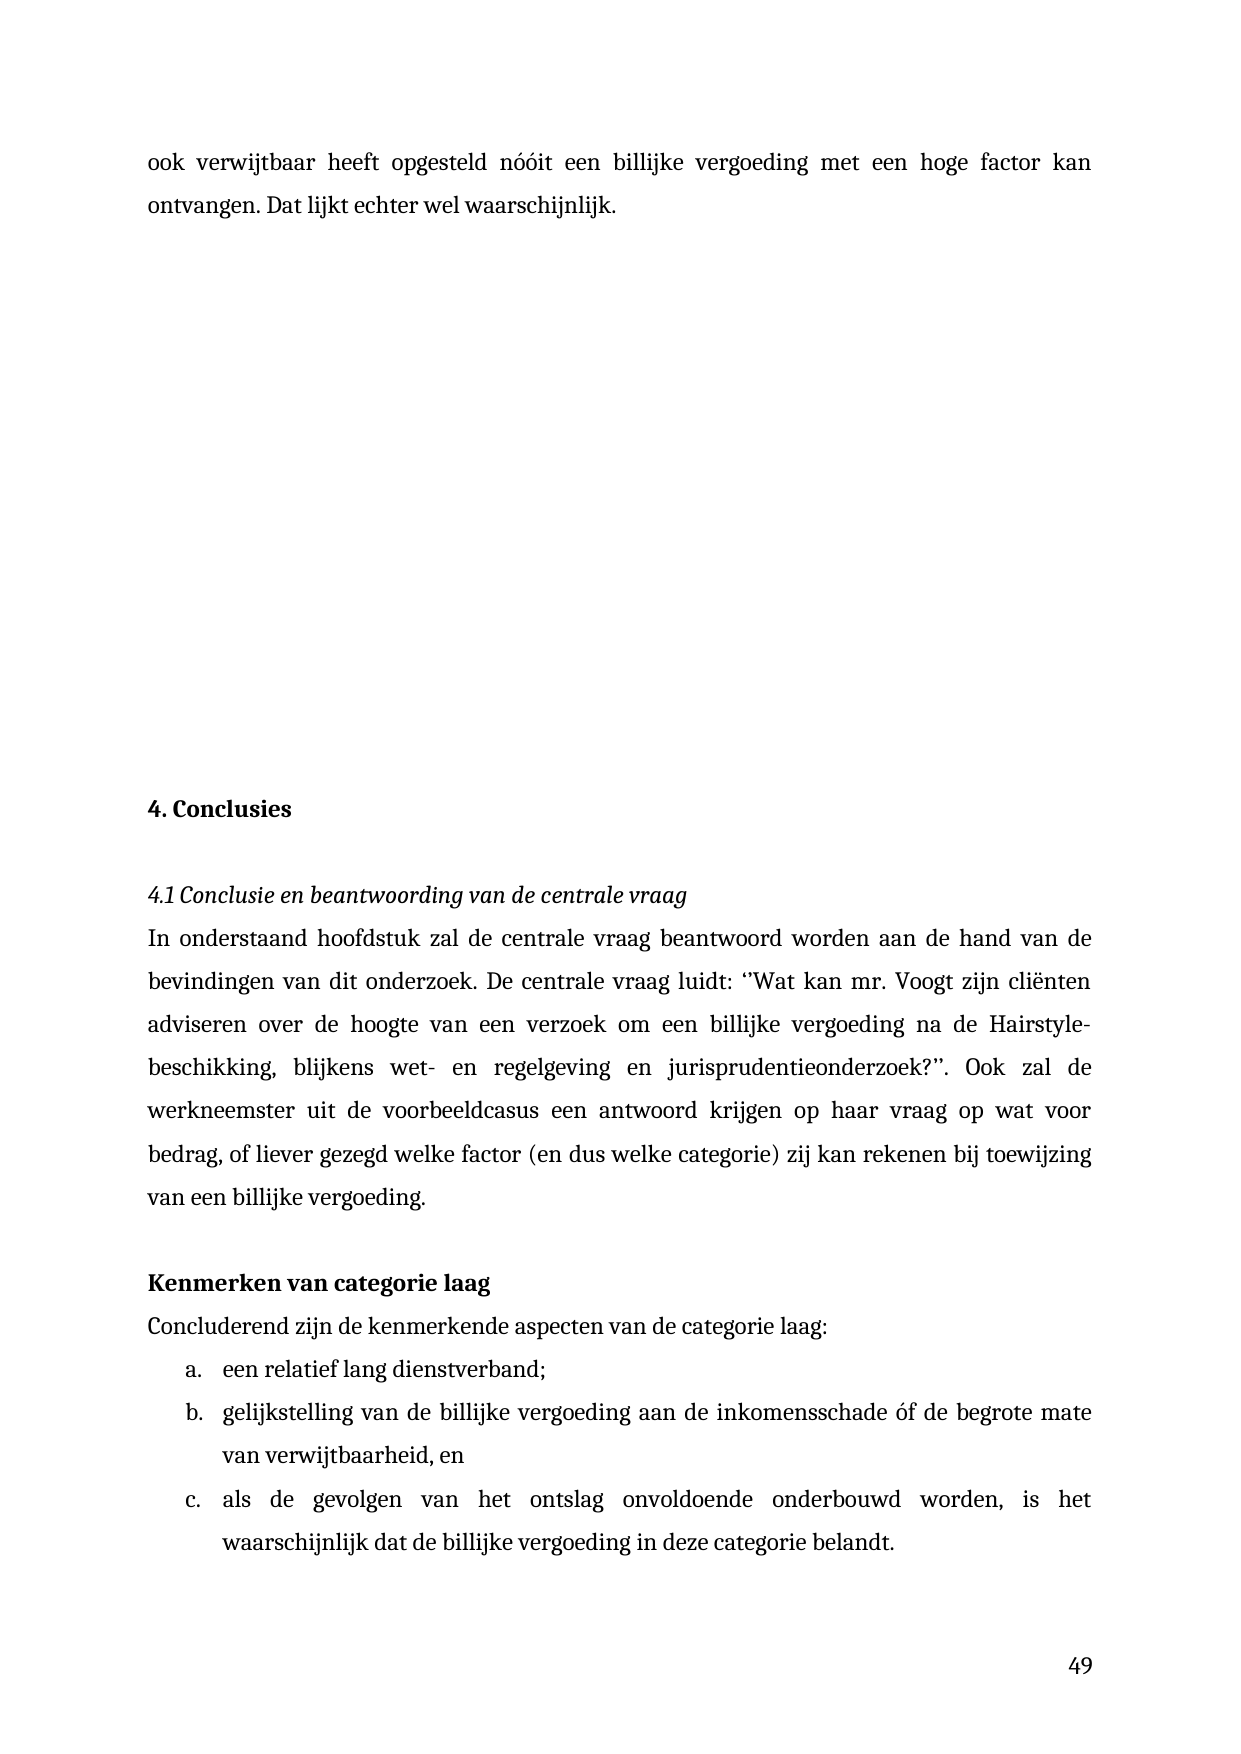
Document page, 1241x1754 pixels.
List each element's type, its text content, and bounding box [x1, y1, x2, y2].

list een relatief lang dienstverband; [185, 1355, 1093, 1384]
text Kenmerken van categorie laag [148, 1269, 1093, 1298]
text In onderstaand hoofdstuk zal de centrale vraag beantwoord worden aan de hand van de bevindingen van dit onderzoek. De centrale vraag luidt: ‘’Wat kan mr. Voogt zijn cliënten adviseren over de hoogte van een verzoek om een billijke vergoeding na de Hairstyle-beschikking, blijkens wet- en regelgeving en jurisprudentieonderzoek?’’. Ook zal de werkneemster uit de voorbeeldcasus een antwoord krijgen op haar vraag op wat voor bedrag, of liever gezegd welke factor (en dus welke categorie) zij kan rekenen bij toewijzing van een billijke vergoeding. [148, 924, 1093, 1211]
list gelijkstelling van de billijke vergoeding aan de inkomensschade óf de begrote mate van verwijtbaarheid, en [185, 1398, 1093, 1470]
list als de gevolgen van het ontslag onvoldoende onderbouwd worden, is het waarschijnlijk dat de billijke vergoeding in deze categorie belandt. [185, 1484, 1093, 1556]
text Concluderend zijn de kenmerkende aspecten van de categorie laag: [148, 1312, 1093, 1341]
text 4.1 Conclusie en beantwoording van de centrale vraag [148, 881, 1093, 909]
text 4. Conclusies [148, 794, 1093, 823]
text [148, 148, 1093, 219]
